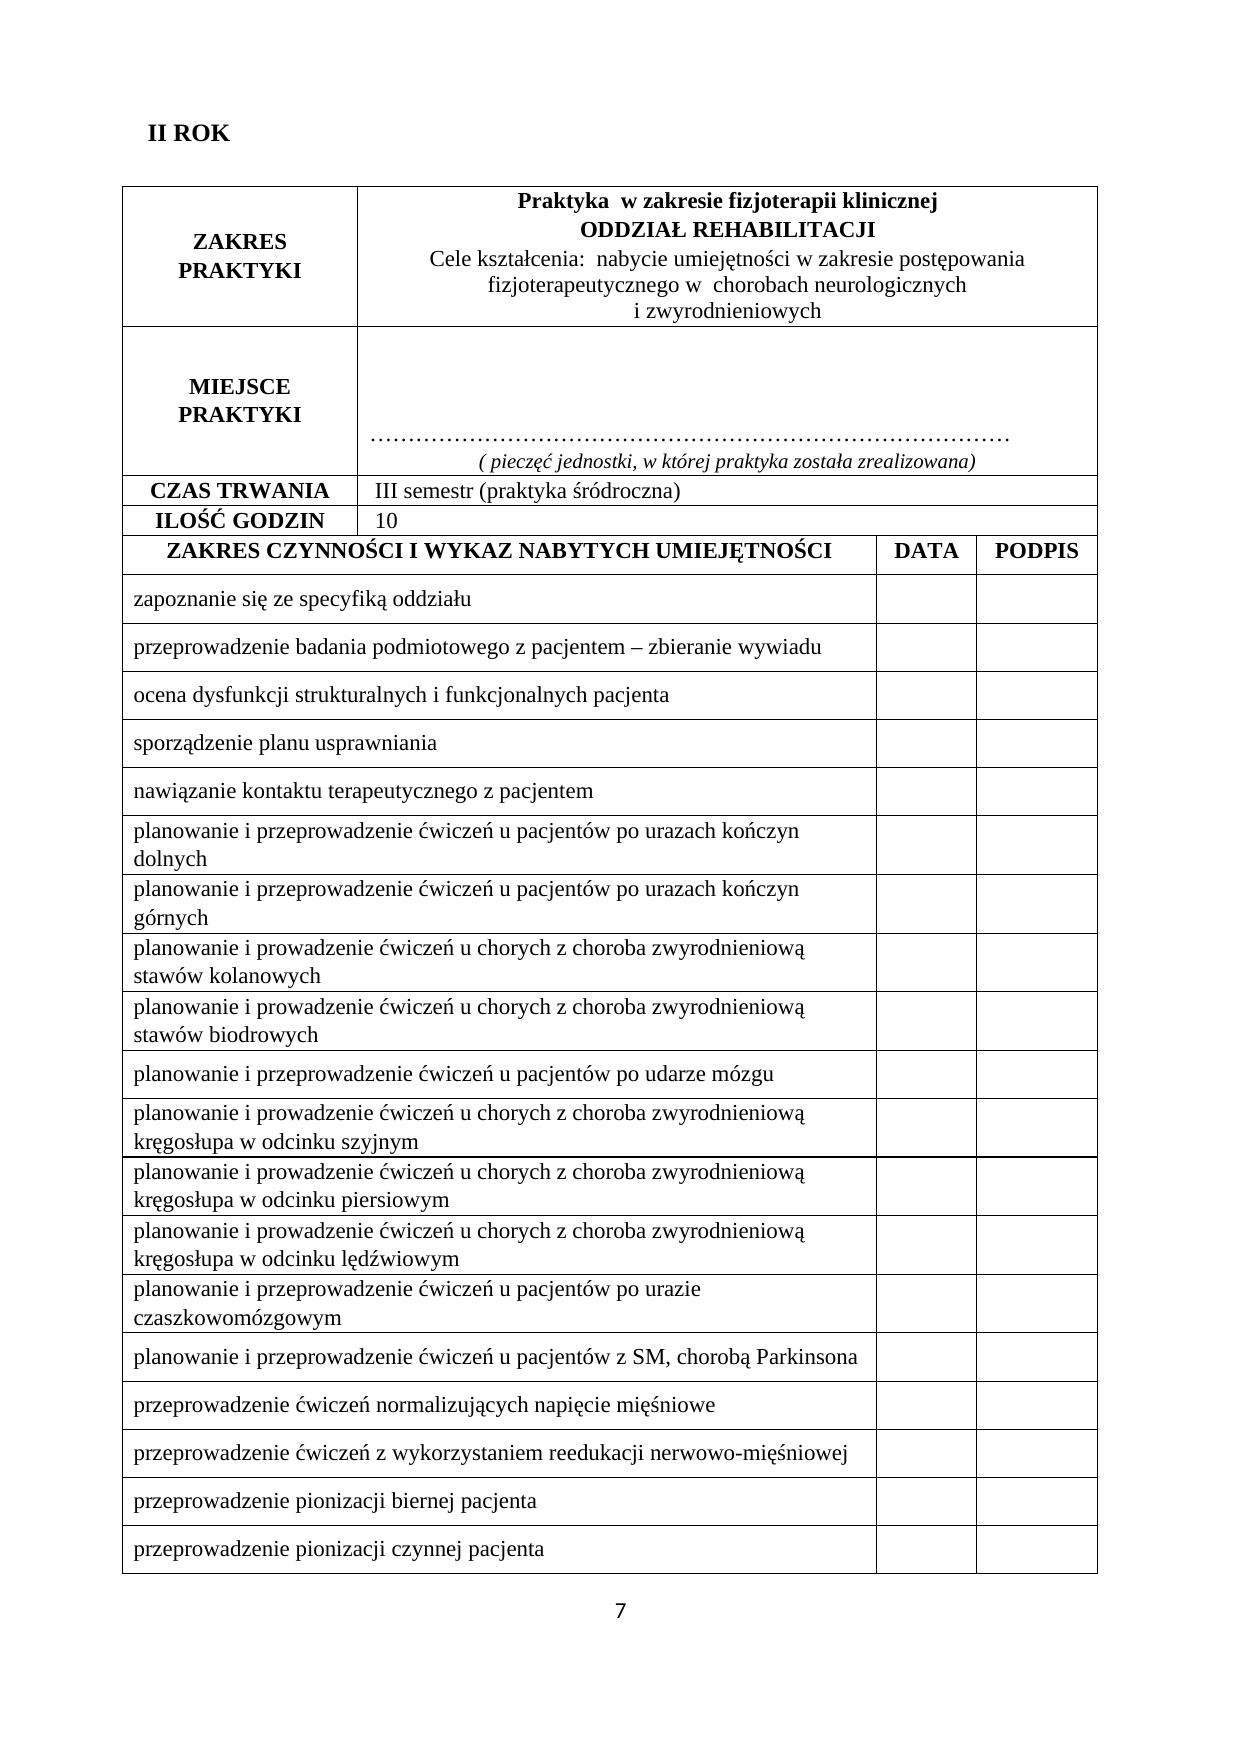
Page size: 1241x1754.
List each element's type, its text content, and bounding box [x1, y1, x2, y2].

table_cell 10 [358, 506, 1097, 535]
table_cell [877, 816, 976, 874]
table_cell planowanie i prowadzenie ćwiczeń u chorych z choroba zwyrodnieniową stawów biodrowych [123, 992, 876, 1050]
table_cell [877, 1382, 976, 1428]
table_cell [977, 720, 1097, 767]
table_cell PODPIS [977, 536, 1097, 574]
table_cell planowanie i przeprowadzenie ćwiczeń u pacjentów po udarze mózgu [123, 1051, 876, 1098]
table_cell [877, 1430, 976, 1477]
table_cell ZAKRES CZYNNOŚCI I WYKAZ NABYTYCH UMIEJĘTNOŚCI [123, 536, 876, 574]
table_cell [877, 1333, 976, 1381]
table_cell [977, 816, 1097, 874]
text II ROK [147, 118, 1093, 147]
table_cell [977, 624, 1097, 671]
table_cell planowanie i przeprowadzenie ćwiczeń u pacjentów po urazach kończyn górnych [123, 875, 876, 932]
table_cell [877, 1275, 976, 1332]
table_cell planowanie i przeprowadzenie ćwiczeń u pacjentów po urazie czaszkowomózgowym [123, 1275, 876, 1332]
table_cell [877, 1526, 976, 1573]
table_cell zapoznanie się ze specyfiką oddziału [123, 575, 876, 623]
table_cell planowanie i prowadzenie ćwiczeń u chorych z choroba zwyrodnieniową kręgosłupa w odcinku piersiowym [123, 1158, 876, 1215]
table_cell [877, 992, 976, 1050]
table_cell sporządzenie planu usprawniania [123, 720, 876, 767]
table_cell planowanie i prowadzenie ćwiczeń u chorych z choroba zwyrodnieniową kręgosłupa w odcinku lędźwiowym [123, 1216, 876, 1274]
table_cell [977, 1526, 1097, 1573]
table_cell przeprowadzenie badania podmiotowego z pacjentem – zbieranie wywiadu [123, 624, 876, 671]
table_header Praktyka w zakresie fizjoterapii klinicznej ODDZIAŁ REHABILITACJI Cele kształcenia: nabycie umiejętności w zakresie postępowania fizjoterapeutycznego w chorobach neurologicznych i zwyrodnieniowych [358, 187, 1097, 326]
table_cell przeprowadzenie ćwiczeń z wykorzystaniem reedukacji nerwowo-mięśniowej [123, 1430, 876, 1477]
table_cell przeprowadzenie pionizacji czynnej pacjenta [123, 1526, 876, 1573]
table_cell [877, 875, 976, 932]
table_cell [977, 1430, 1097, 1477]
table_cell [977, 1099, 1097, 1156]
table_cell MIEJSCE PRAKTYKI [123, 327, 357, 475]
table_cell [977, 1333, 1097, 1381]
table_cell [977, 1158, 1097, 1215]
table_cell nawiązanie kontaktu terapeutycznego z pacjentem [123, 768, 876, 815]
table_cell [877, 624, 976, 671]
table_cell [877, 672, 976, 719]
table_cell [877, 1158, 976, 1215]
table_cell [977, 768, 1097, 815]
table_cell [877, 575, 976, 623]
table_cell III semestr (praktyka śródroczna) [358, 476, 1097, 505]
table_cell [977, 1478, 1097, 1525]
table_cell przeprowadzenie pionizacji biernej pacjenta [123, 1478, 876, 1525]
table_cell [977, 1275, 1097, 1332]
table_cell [977, 992, 1097, 1050]
table_cell [877, 768, 976, 815]
table_cell [877, 1099, 976, 1156]
table_cell [877, 720, 976, 767]
table_cell przeprowadzenie ćwiczeń normalizujących napięcie mięśniowe [123, 1382, 876, 1428]
table_cell [977, 934, 1097, 991]
table_cell ocena dysfunkcji strukturalnych i funkcjonalnych pacjenta [123, 672, 876, 719]
table_cell planowanie i prowadzenie ćwiczeń u chorych z choroba zwyrodnieniową stawów kolanowych [123, 934, 876, 991]
table_cell [977, 575, 1097, 623]
table_cell planowanie i przeprowadzenie ćwiczeń u pacjentów z SM, chorobą Parkinsona [123, 1333, 876, 1381]
table_cell ILOŚĆ GODZIN [123, 506, 357, 535]
table_cell [877, 1478, 976, 1525]
table_cell [977, 875, 1097, 932]
table_cell DATA [877, 536, 976, 574]
table_cell CZAS TRWANIA [123, 476, 357, 505]
table_header ZAKRES PRAKTYKI [123, 187, 357, 326]
table_cell [977, 1216, 1097, 1274]
table_cell planowanie i prowadzenie ćwiczeń u chorych z choroba zwyrodnieniową kręgosłupa w odcinku szyjnym [123, 1099, 876, 1156]
table_cell [877, 934, 976, 991]
table_cell [877, 1051, 976, 1098]
table_cell [977, 1382, 1097, 1428]
table_cell [877, 1216, 976, 1274]
table_cell planowanie i przeprowadzenie ćwiczeń u pacjentów po urazach kończyn dolnych [123, 816, 876, 874]
table_cell [977, 672, 1097, 719]
table_cell [977, 1051, 1097, 1098]
table_cell ………………………………………………………………………… ( pieczęć jednostki, w której praktyka została zrealizowana) [358, 327, 1097, 475]
